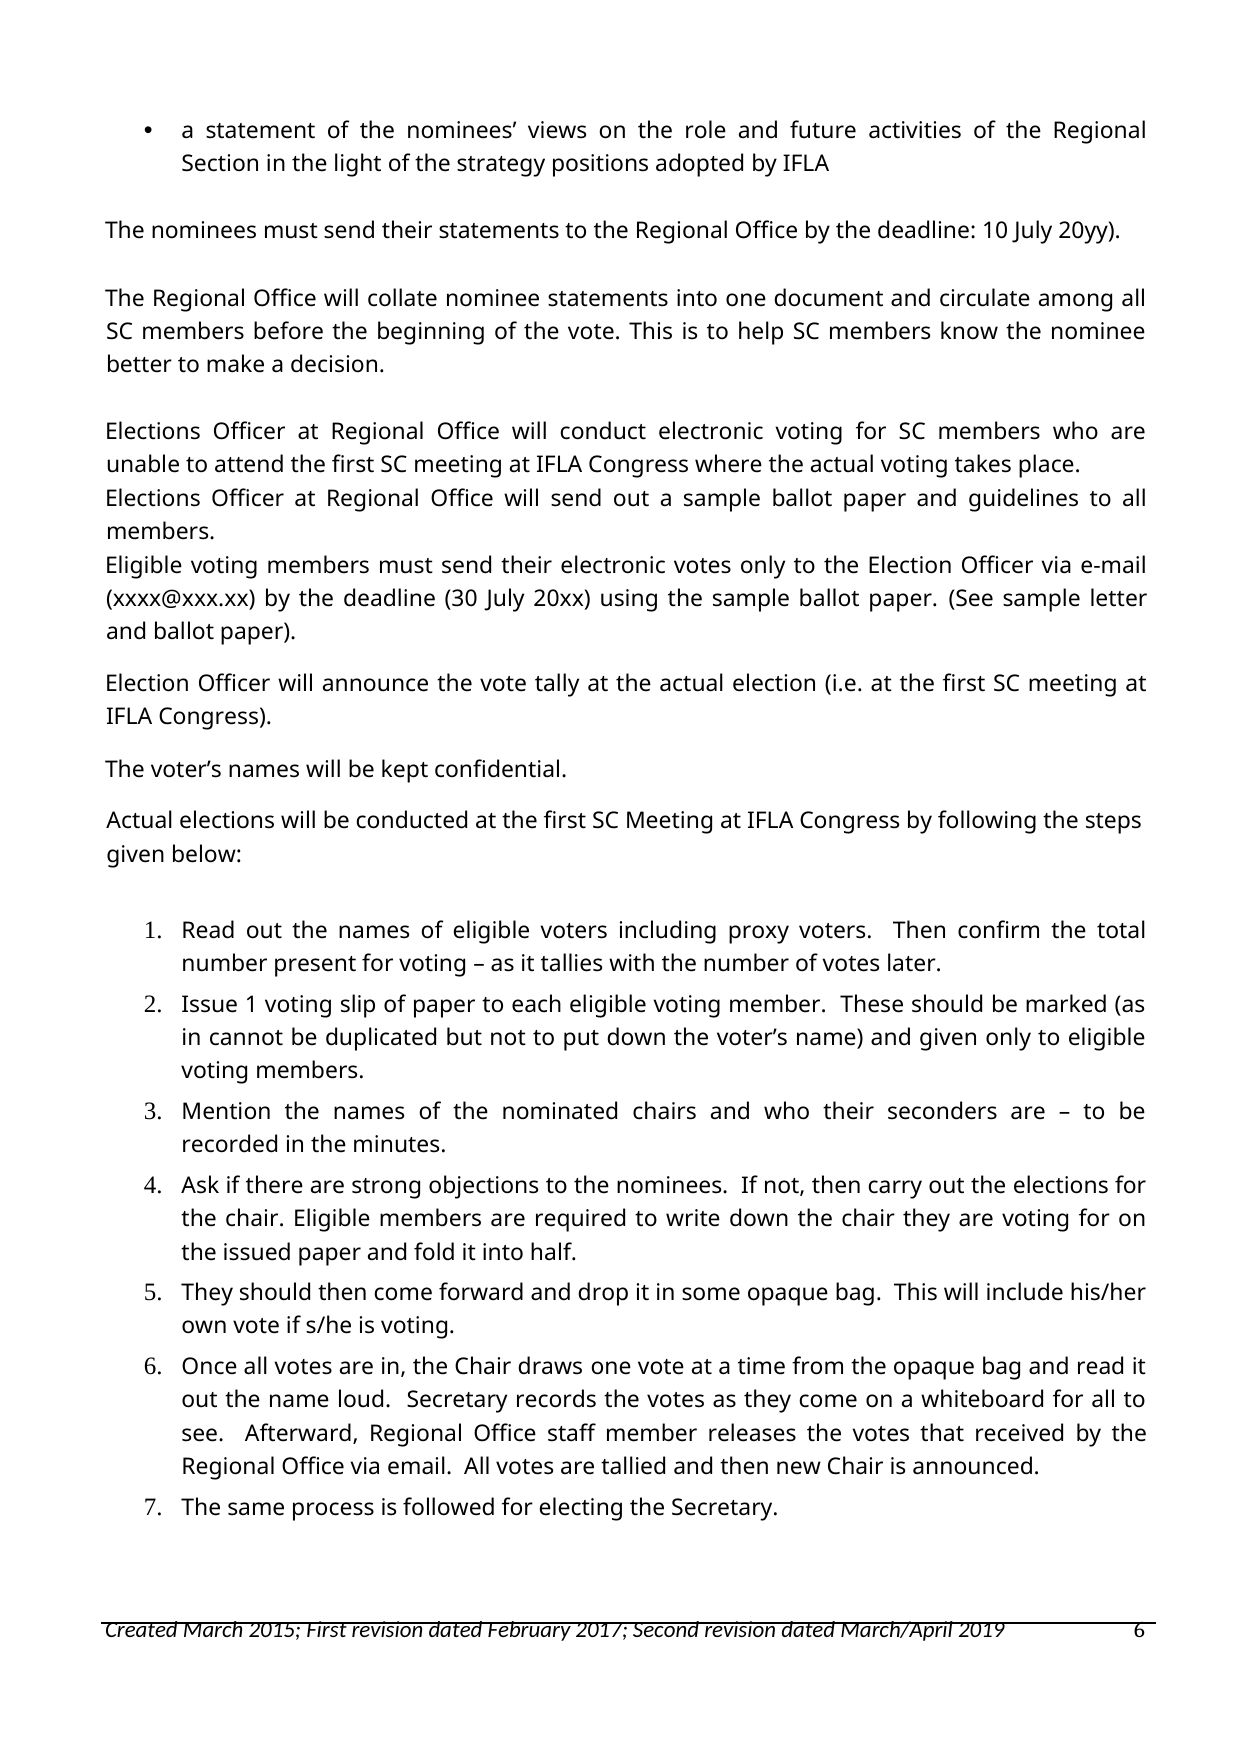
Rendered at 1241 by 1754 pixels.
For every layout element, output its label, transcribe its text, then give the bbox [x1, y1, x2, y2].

list Read out the names of eligible voters including proxy voters. Then confirm the total number present for voting – as it tallies with the number of votes later. [144, 914, 1147, 979]
list They should then come forward and drop it in some opaque bag. This will include his/her own vote if s/he is voting. [144, 1276, 1147, 1341]
text Elections Officer at Regional Office will send out a sample ballot paper and guidelines to all members. [105, 482, 1147, 546]
text Eligible voting members must send their electronic votes only to the Election Officer via e-mail (xxxx@xxx.xx) by the deadline (30 July 20xx) using the sample ballot paper. (See sample letter and ballot paper). [105, 549, 1147, 646]
list Mention the names of the nominated chairs and who their seconders are – to be recorded in the minutes. [144, 1095, 1147, 1160]
list The same process is followed for electing the Secretary. [144, 1491, 1147, 1522]
text Actual elections will be conducted at the first SC Meeting at IFLA Congress by following the steps given below: [106, 804, 1155, 869]
text Election Officer will announce the vote tally at the actual election (i.e. at the first SC meeting at IFLA Congress). [105, 667, 1147, 731]
text The Regional Office will collate nominee statements into one document and circulate among all SC members before the beginning of the vote. This is to help SC members know the nominee better to make a decision. [105, 282, 1147, 379]
list Ask if there are strong objections to the nominees. If not, then carry out the elections for the chair. Eligible members are required to write down the chair they are voting for on the issued paper and fold it into half. [144, 1169, 1147, 1267]
text The voter’s names will be kept confidential. [105, 753, 1147, 784]
list a statement of the nominees’ views on the role and future activities of the Regional Section in the light of the strategy positions adopted by IFLA [144, 114, 1147, 178]
text The nominees must send their statements to the Regional Office by the deadline: 10 July 20yy). [105, 214, 1147, 245]
text Elections Officer at Regional Office will conduct electronic voting for SC members who are unable to attend the first SC meeting at IFLA Congress where the actual voting takes place. [105, 415, 1147, 479]
list Once all votes are in, the Chair draws one vote at a time from the opaque bag and read it out the name loud. Secretary records the votes as they come on a whiteboard for all to see. Afterward, Regional Office staff member releases the votes that received by the Regional Office via email. All votes are tallied and then new Chair is announced. [144, 1350, 1147, 1481]
list Issue 1 voting slip of paper to each eligible voting member. These should be marked (as in cannot be duplicated but not to put down the voter’s name) and given only to eligible voting members. [144, 988, 1147, 1086]
